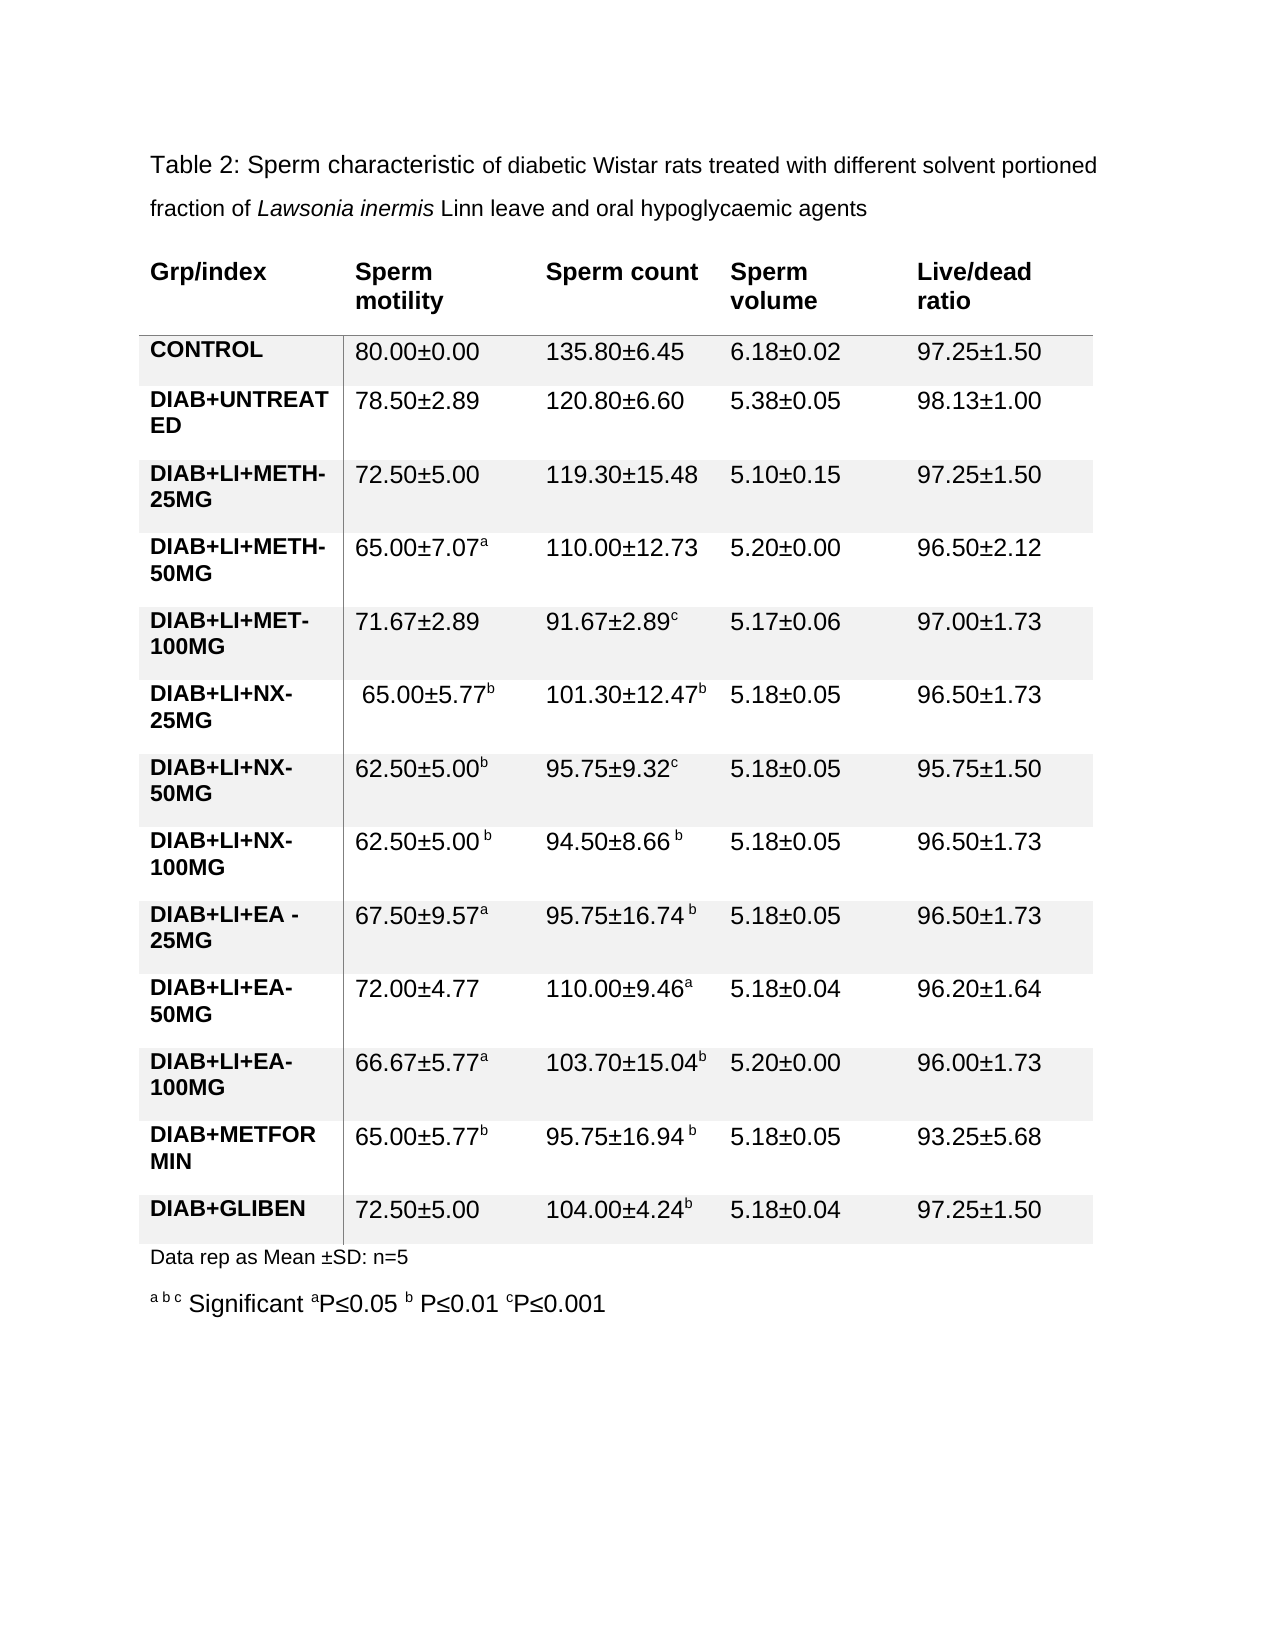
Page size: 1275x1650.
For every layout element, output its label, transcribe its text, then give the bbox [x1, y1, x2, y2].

table_cell 5.18±0.04 [719, 974, 906, 1048]
table_cell 96.00±1.73 [906, 1048, 1093, 1121]
table_cell Diab+Gliben [139, 1195, 343, 1244]
table_cell 5.18±0.04 [719, 1195, 906, 1244]
table_cell 110.00±12.73 [534, 533, 719, 607]
table_cell 97.25±1.50 [906, 336, 1093, 386]
table_cell 71.67±2.89 [344, 607, 534, 680]
table_cell Control [139, 336, 343, 386]
table_cell 97.00±1.73 [906, 607, 1093, 680]
table_cell 94.50±8.66 b [534, 827, 719, 901]
table_cell 72.00±4.77 [344, 974, 534, 1048]
text a b c Significant aP≤0.05 b P≤0.01 cP≤0.001 [150, 1289, 1125, 1318]
table_cell 65.00±5.77b [344, 1121, 534, 1195]
table_cell 95.75±16.74 b [534, 901, 719, 974]
table_cell Diab+li+Nx-50mg [139, 754, 343, 827]
table_cell 62.50±5.00b [344, 754, 534, 827]
table_cell 62.50±5.00 b [344, 827, 534, 901]
table_cell Diab+li+EA-50mg [139, 974, 343, 1048]
table_header Live/dead ratio [906, 257, 1093, 335]
table_cell 5.17±0.06 [719, 607, 906, 680]
table_cell 93.25±5.68 [906, 1121, 1093, 1195]
table_cell 135.80±6.45 [534, 336, 719, 386]
table_cell Diab+li+Nx-100mg [139, 827, 343, 901]
table_cell 101.30±12.47b [534, 680, 719, 754]
table_cell 96.50±2.12 [906, 533, 1093, 607]
table_cell 97.25±1.50 [906, 1195, 1093, 1244]
table_cell 119.30±15.48 [534, 460, 719, 533]
table_cell 104.00±4.24b [534, 1195, 719, 1244]
table_cell 67.50±9.57a [344, 901, 534, 974]
table_cell Diab+li+EA -25mg [139, 901, 343, 974]
table_cell Diab+li+Meth-50mg [139, 533, 343, 607]
table_cell Diab+li+Meth-25mg [139, 460, 343, 533]
table_cell 5.38±0.05 [719, 386, 906, 459]
table_cell 5.18±0.05 [719, 901, 906, 974]
table_cell 103.70±15.04b [534, 1048, 719, 1121]
table_cell 5.18±0.05 [719, 680, 906, 754]
table_cell 65.00±7.07a [344, 533, 534, 607]
text Data rep as Mean ±SD: n=5 [150, 1244, 1125, 1268]
table_cell 5.20±0.00 [719, 1048, 906, 1121]
table_cell 72.50±5.00 [344, 1195, 534, 1244]
table_cell 95.75±9.32c [534, 754, 719, 827]
table_cell 96.50±1.73 [906, 827, 1093, 901]
table_cell 110.00±9.46a [534, 974, 719, 1048]
table_header Sperm motility [344, 257, 534, 335]
table_cell 96.50±1.73 [906, 680, 1093, 754]
table_cell 96.20±1.64 [906, 974, 1093, 1048]
table_cell 5.18±0.05 [719, 1121, 906, 1195]
table_cell 5.18±0.05 [719, 754, 906, 827]
table_cell 80.00±0.00 [344, 336, 534, 386]
table_cell 72.50±5.00 [344, 460, 534, 533]
table_cell Diab+li+EA-100mg [139, 1048, 343, 1121]
table_cell 66.67±5.77a [344, 1048, 534, 1121]
table_cell 95.75±1.50 [906, 754, 1093, 827]
table_cell 120.80±6.60 [534, 386, 719, 459]
table_cell 5.10±0.15 [719, 460, 906, 533]
table_cell Diab+li+Nx-25mg [139, 680, 343, 754]
table_cell 91.67±2.89c [534, 607, 719, 680]
table_cell Diab+Metformin [139, 1121, 343, 1195]
table_cell 78.50±2.89 [344, 386, 534, 459]
table_cell 6.18±0.02 [719, 336, 906, 386]
table_cell 98.13±1.00 [906, 386, 1093, 459]
table_header Sperm volume [719, 257, 906, 335]
text Table 2: Sperm characteristic of diabetic Wistar rats treated with different solvent portioned fraction of Lawsonia inermis Linn leave and oral hypoglycaemic agents [150, 150, 1125, 222]
table_cell 97.25±1.50 [906, 460, 1093, 533]
table_header Grp/index [139, 257, 343, 335]
table_cell Diab+untreated [139, 386, 343, 459]
table_header Sperm count [534, 257, 719, 335]
table_cell Diab+li+Met-100mg [139, 607, 343, 680]
table_cell 65.00±5.77b [344, 680, 534, 754]
table_cell 5.18±0.05 [719, 827, 906, 901]
table_cell 5.20±0.00 [719, 533, 906, 607]
table_cell 96.50±1.73 [906, 901, 1093, 974]
table_cell 95.75±16.94 b [534, 1121, 719, 1195]
